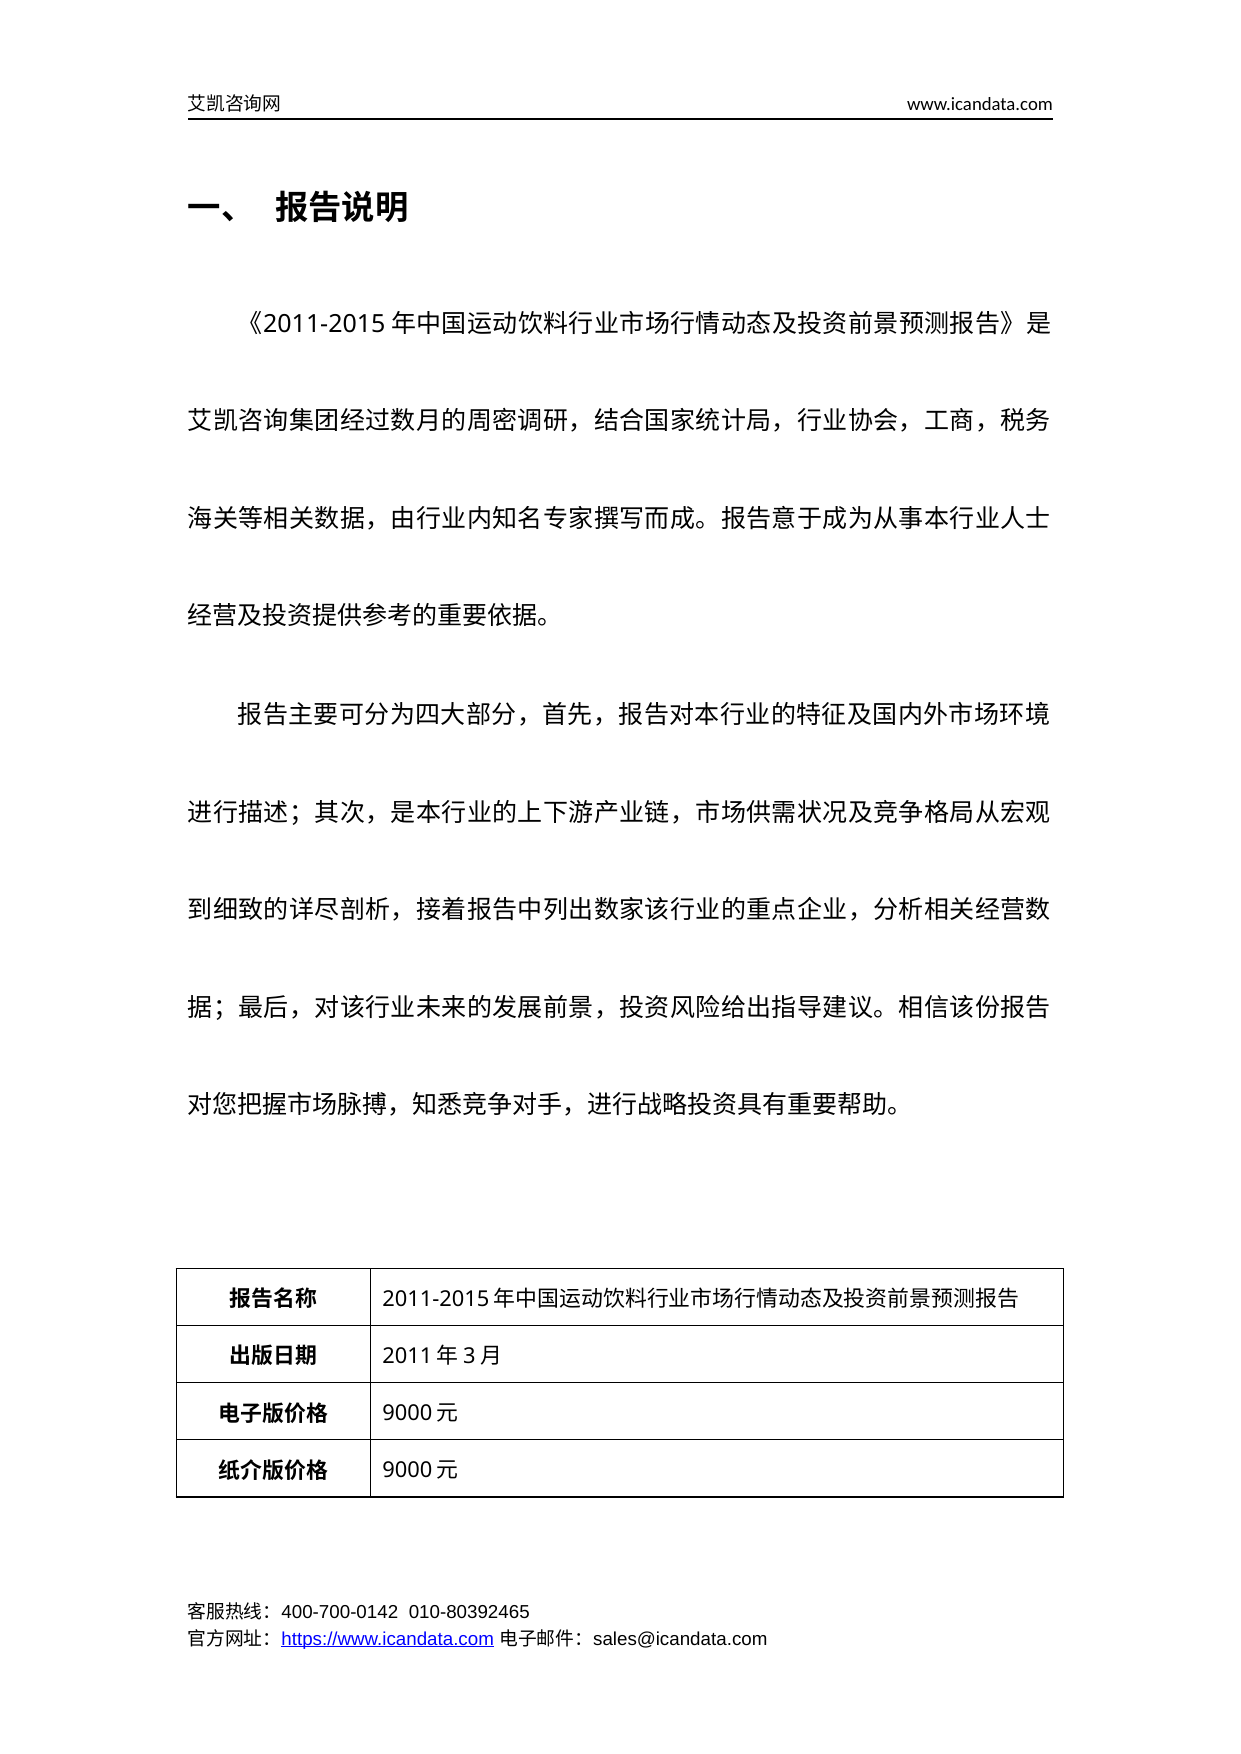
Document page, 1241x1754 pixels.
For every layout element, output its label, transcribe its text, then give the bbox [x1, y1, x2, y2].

table_header 报告名称 [177, 1269, 370, 1325]
text 《2011-2015年中国运动饮料行业市场行情动态及投资前景预测报告》是艾凯咨询集团经过数月的周密调研，结合国家统计局，行业协会，工商，税务海关等相关数据，由行业内知名专家撰写而成。报告意于成为从事本行业人士经营及投资提供参考的重要依据。 [187, 289, 1053, 646]
table_cell 纸介版价格 [177, 1440, 370, 1496]
table_header 2011-2015年中国运动饮料行业市场行情动态及投资前景预测报告 [371, 1269, 1063, 1325]
subtitle 报告说明 [187, 172, 1053, 237]
table_cell 出版日期 [177, 1326, 370, 1382]
table_cell 2011年3月 [371, 1326, 1063, 1382]
table_cell 9000元 [371, 1440, 1063, 1496]
text 报告主要可分为四大部分，首先，报告对本行业的特征及国内外市场环境进行描述；其次，是本行业的上下游产业链，市场供需状况及竞争格局从宏观到细致的详尽剖析，接着报告中列出数家该行业的重点企业，分析相关经营数据；最后，对该行业未来的发展前景，投资风险给出指导建议。相信该份报告对您把握市场脉搏，知悉竞争对手，进行战略投资具有重要帮助。 [187, 681, 1053, 1136]
table_cell 9000元 [371, 1383, 1063, 1439]
table_cell 电子版价格 [177, 1383, 370, 1439]
